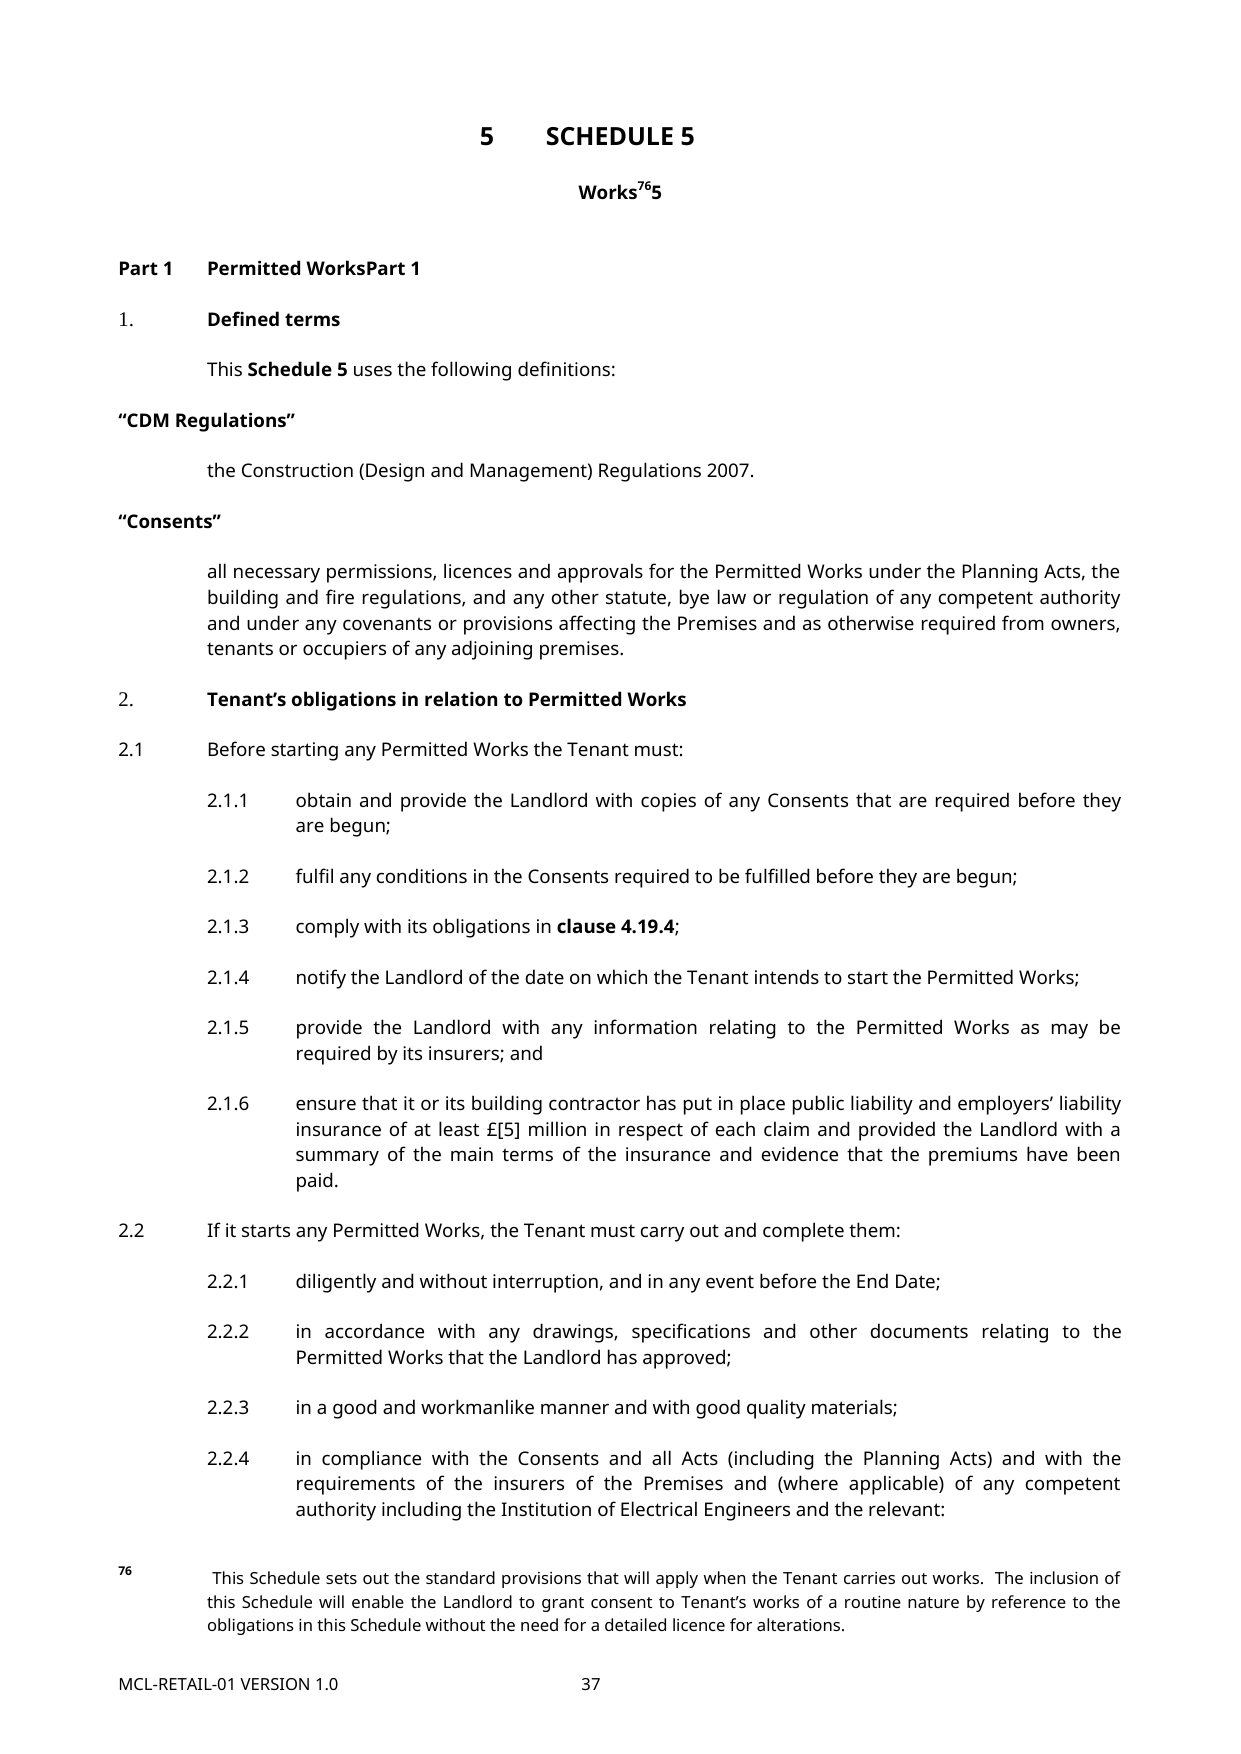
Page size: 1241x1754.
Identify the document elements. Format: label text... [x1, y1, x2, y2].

text “CDM Regulations” [118, 407, 1122, 433]
list Defined terms [118, 306, 1122, 332]
text in compliance with the Consents and all Acts (including the Planning Acts) and with the requirements of the insurers of the Premises and (where applicable) of any competent authority including the Institution of Electrical Engineers and the relevant: [207, 1445, 1122, 1522]
text comply with its obligations in clause ‎4.19.4; [207, 913, 1122, 939]
text This Schedule ‎5 uses the following definitions: [207, 357, 1122, 382]
text obtain and provide the Landlord with copies of any Consents that are required before they are begun; [207, 787, 1122, 838]
text diligently and without interruption, and in any event before the End Date; [207, 1268, 1122, 1294]
text provide the Landlord with any information relating to the Permitted Works as may be required by its insurers; and [207, 1014, 1122, 1066]
text notify the Landlord of the date on which the Tenant intends to start the Permitted Works; [207, 964, 1122, 989]
text in a good and workmanlike manner and with good quality materials; [207, 1395, 1122, 1420]
text ensure that it or its building contractor has put in place public liability and employers’ liability insurance of at least £[5] million in respect of each claim and provided the Landlord with a summary of the main terms of the insurance and evidence that the premiums have been paid. [207, 1091, 1122, 1193]
text SCHEDULE ‎5 [59, 118, 1122, 152]
text Before starting any Permitted Works the Tenant must: [118, 736, 1122, 762]
text Tenant’s obligations in relation to Permitted Works [118, 686, 1122, 711]
text the Construction (Design and Management) Regulations 2007. [207, 458, 1122, 483]
text fulfil any conditions in the Consents required to be fulfilled before they are begun; [207, 863, 1122, 888]
text in accordance with any drawings, specifications and other documents relating to the Permitted Works that the Landlord has approved; [207, 1319, 1122, 1370]
text all necessary permissions, licences and approvals for the Permitted Works under the Planning Acts, the building and fire regulations, and any other statute, bye law or regulation of any competent authority and under any covenants or provisions affecting the Premises and as otherwise required from owners, tenants or occupiers of any adjoining premises. [207, 559, 1122, 661]
text If it starts any Permitted Works, the Tenant must carry out and complete them: [118, 1218, 1122, 1243]
text “Consents” [118, 508, 1122, 534]
